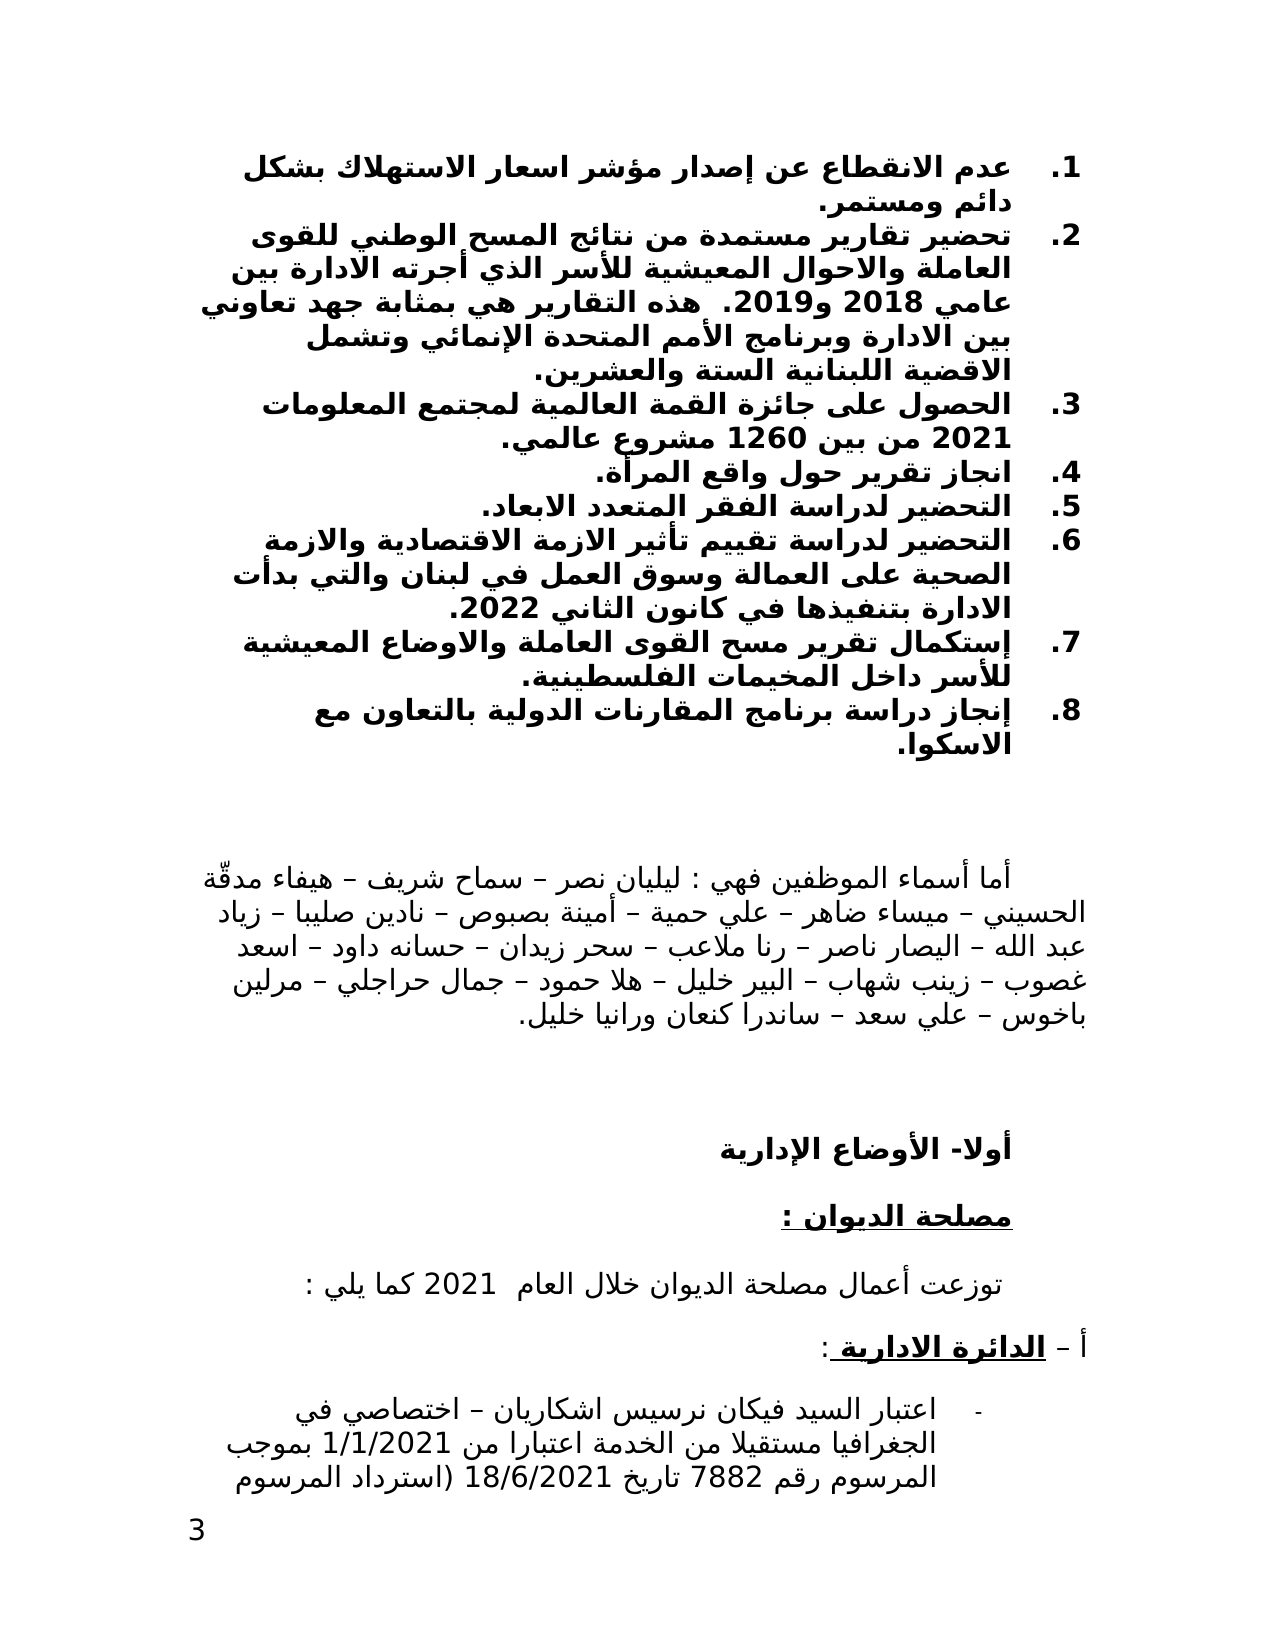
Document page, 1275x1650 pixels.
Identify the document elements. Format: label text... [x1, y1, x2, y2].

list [187, 1393, 975, 1494]
list إنجاز دراسة برنامج المقارنات الدولية بالتعاون مع الاسكوا. [187, 693, 1050, 761]
list إستكمال تقرير مسح القوى العاملة والاوضاع المعيشية للأسر داخل المخيمات الفلسطينية. [187, 625, 1050, 693]
text مصلحة الديوان : [187, 1200, 1087, 1234]
text توزعت أعمال مصلحة الديوان خلال العام 2021 كما يلي : [187, 1267, 1087, 1301]
text أولا- الأوضاع الإدارية [187, 1132, 1087, 1166]
list التحضير لدراسة الفقر المتعدد الابعاد. [187, 489, 1050, 523]
list التحضير لدراسة تقييم تأثير الازمة الاقتصادية والازمة الصحية على العمالة وسوق العمل في لبنان والتي بدأت الادارة بتنفيذها في كانون الثاني 2022. [187, 523, 1050, 625]
text أما أسماء الموظفين فهي : ليليان نصر – سماح شريف – هيفاء مدقّة الحسيني – ميساء ضاهر – علي حمية – أمينة بصبوص – نادين صليبا – زياد عبد الله – اليصار ناصر – رنا ملاعب – سحر زيدان – حسانه داود – اسعد غصوب – زينب شهاب – البير خليل – هلا حمود – جمال حراجلي – مرلين باخوس – علي سعد – ساندرا كنعان ورانيا خليل. [187, 862, 1087, 1032]
text أ – الدائرة الادارية : [187, 1330, 1087, 1364]
list عدم الانقطاع عن إصدار مؤشر اسعار الاستهلاك بشكل دائم ومستمر. [187, 150, 1050, 218]
list الحصول على جائزة القمة العالمية لمجتمع المعلومات 2021 من بين 1260 مشروع عالمي. [187, 388, 1050, 456]
list تحضير تقارير مستمدة من نتائج المسح الوطني للقوى العاملة والاحوال المعيشية للأسر الذي أجرته الادارة بين عامي 2018 و2019. هذه التقارير هي بمثابة جهد تعاوني بين الادارة وبرنامج الأمم المتحدة الإنمائي وتشمل الاقضية اللبنانية الستة والعشرين. [187, 218, 1050, 388]
list انجاز تقرير حول واقع المرأة. [187, 456, 1050, 489]
